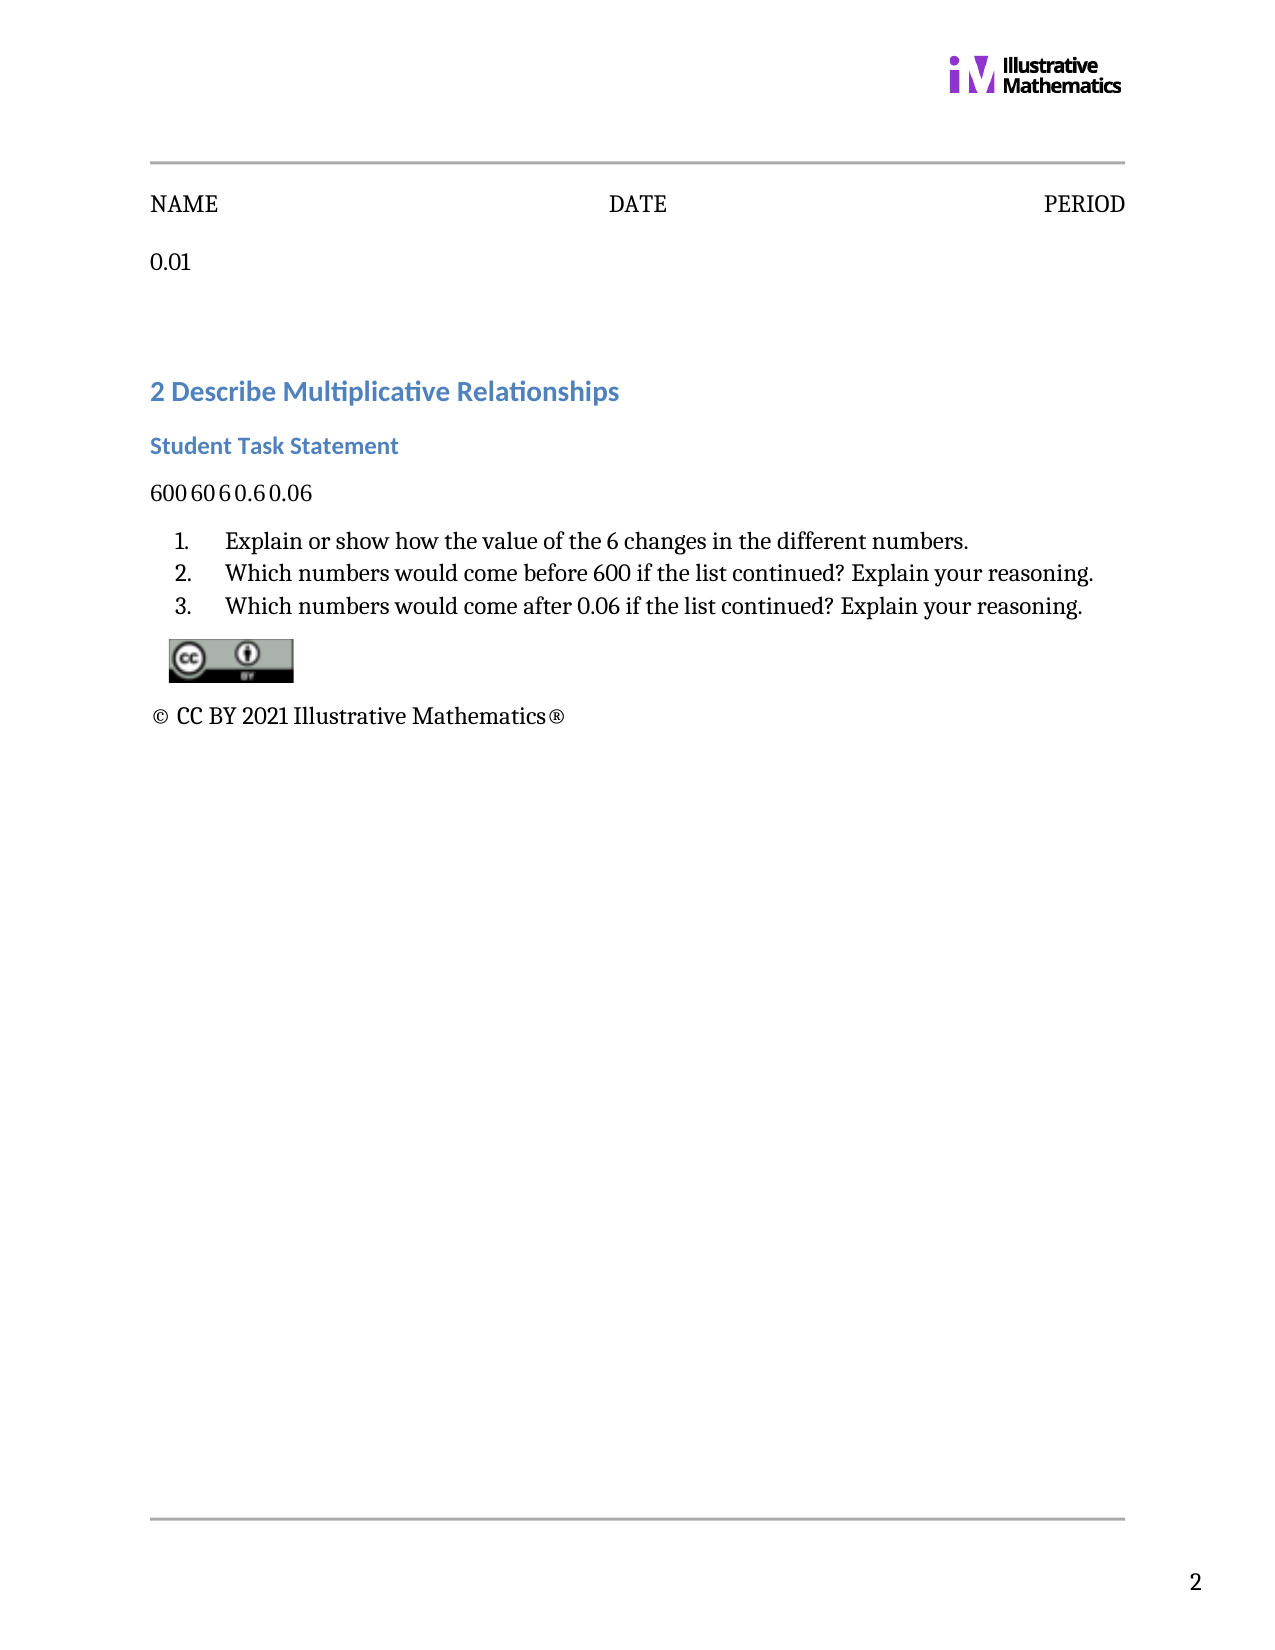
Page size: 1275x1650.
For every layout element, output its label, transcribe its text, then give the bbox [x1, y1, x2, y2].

list Which numbers would come after 0.06 if the list continued? Explain your reasoning. [175, 592, 1125, 620]
subtitle Student Task Statement [150, 430, 1125, 460]
text © CC BY 2021 Illustrative Mathematics® [150, 702, 1125, 730]
picture [949, 55, 1121, 93]
picture [168, 639, 294, 683]
text 0.01 [150, 247, 1125, 276]
list Which numbers would come before 600 if the list continued? Explain your reasoning. [175, 559, 1125, 588]
list Explain or show how the value of the 6 changes in the different numbers. [175, 527, 1125, 555]
subtitle 2 Describe Multiplicative Relationships [150, 373, 1125, 409]
